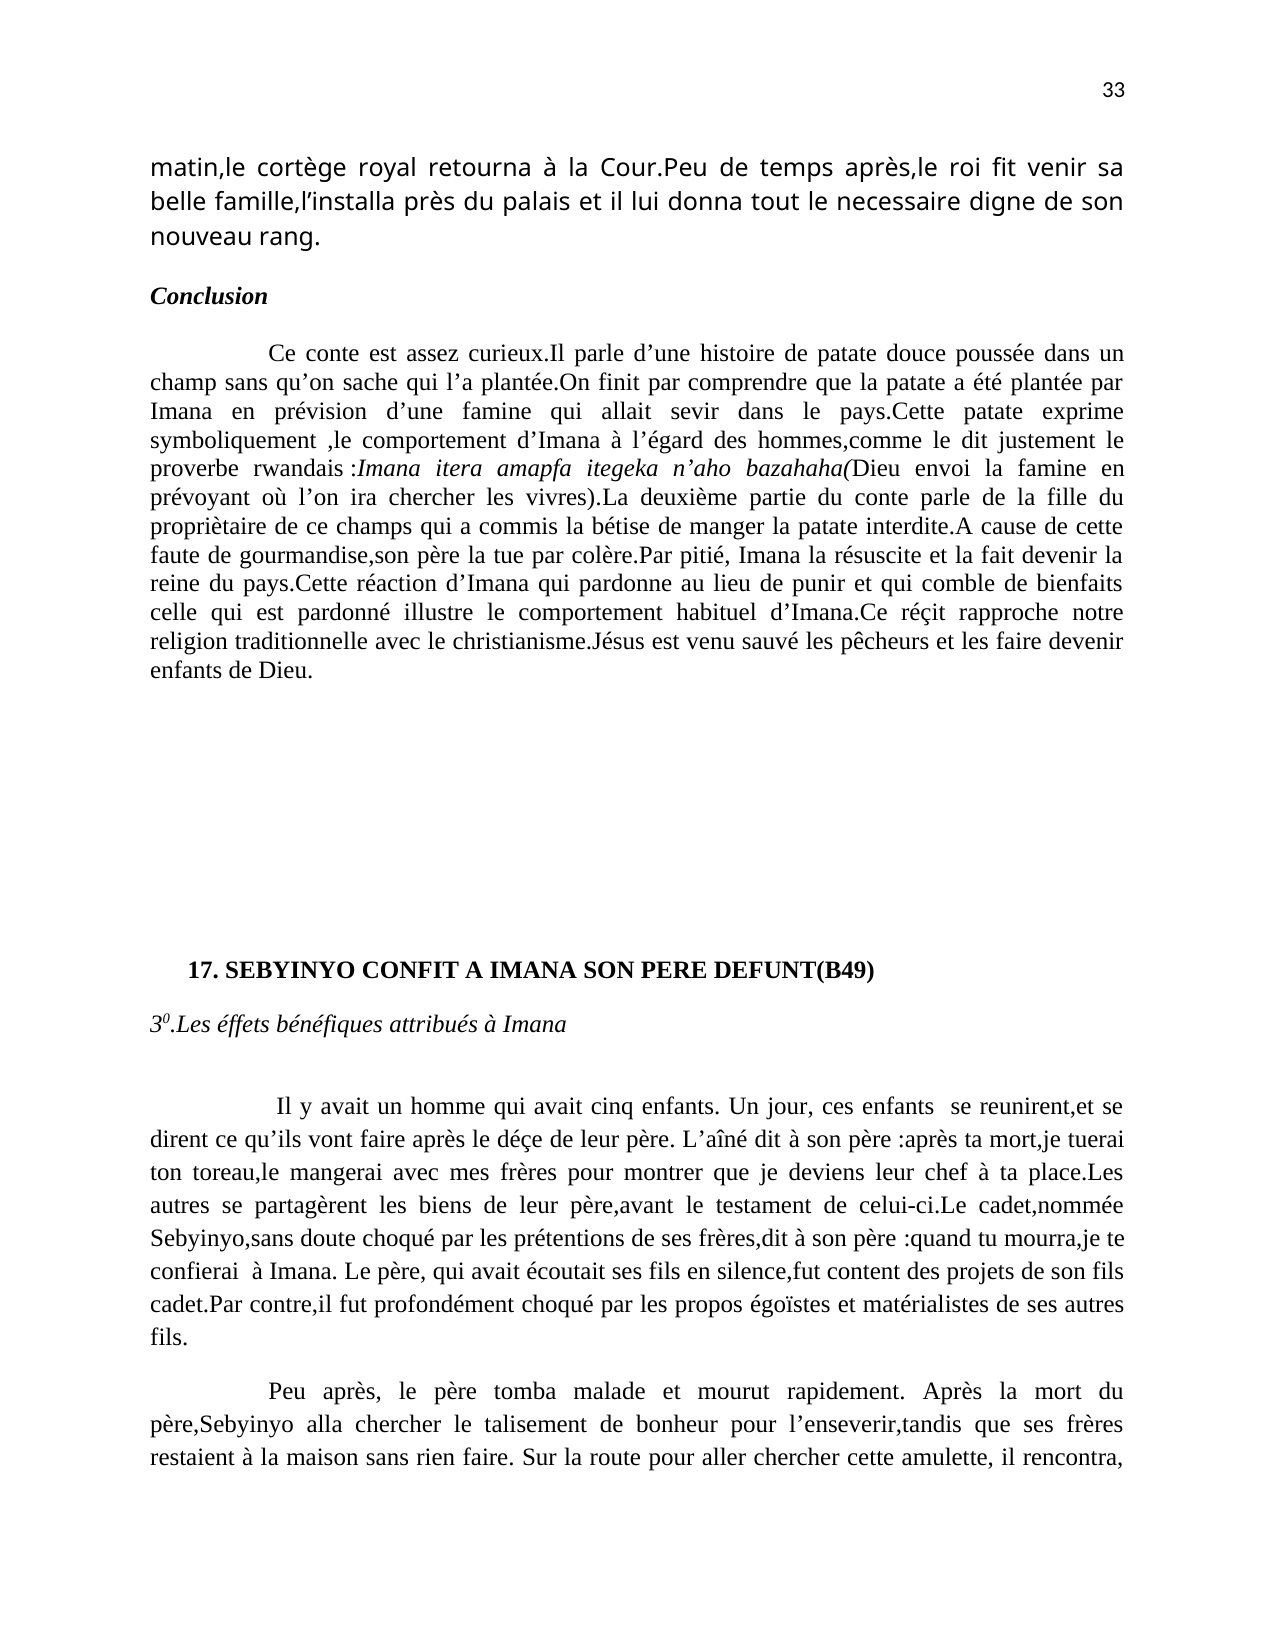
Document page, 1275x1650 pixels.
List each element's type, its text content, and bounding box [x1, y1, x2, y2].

text 17. SEBYINYO CONFIT A IMANA SON PERE DEFUNT(B49) [187, 956, 1125, 984]
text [150, 150, 1125, 252]
text Ce conte est assez curieux.Il parle d’une histoire de patate douce poussée dans un champ sans qu’on sache qui l’a plantée.On finit par comprendre que la patate a été plantée par Imana en prévision d’une famine qui allait sevir dans le pays.Cette patate exprime symboliquement ,le comportement d’Imana à l’égard des hommes,comme le dit justement le proverbe rwandais :Imana itera amapfa itegeka n’aho bazahaha(Dieu envoi la famine en prévoyant où l’on ira chercher les vivres).La deuxième partie du conte parle de la fille du propriètaire de ce champs qui a commis la bétise de manger la patate interdite.A cause de cette faute de gourmandise,son père la tue par colère.Par pitié, Imana la résuscite et la fait devenir la reine du pays.Cette réaction d’Imana qui pardonne au lieu de punir et qui comble de bienfaits celle qui est pardonné illustre le comportement habituel d’Imana.Ce réçit rapproche notre religion traditionnelle avec le christianisme.Jésus est venu sauvé les pêcheurs et les faire devenir enfants de Dieu. [150, 338, 1125, 683]
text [150, 1376, 1125, 1471]
text Conclusion [150, 281, 1125, 310]
text Il y avait un homme qui avait cinq enfants. Un jour, ces enfants se reunirent,et se dirent ce qu’ils vont faire après le déçe de leur père. L’aîné dit à son père :après ta mort,je tuerai ton toreau,le mangerai avec mes frères pour montrer que je deviens leur chef à ta place.Les autres se partagèrent les biens de leur père,avant le testament de celui-ci.Le cadet,nommée Sebyinyo,sans doute choqué par les prétentions de ses frères,dit à son père :quand tu mourra,je te confierai à Imana. Le père, qui avait écoutait ses fils en silence,fut content des projets de son fils cadet.Par contre,il fut profondément choqué par les propos égoïstes et matérialistes de ses autres fils. [150, 1091, 1125, 1351]
text 30.Les éffets bénéfiques attribués à Imana [150, 1009, 1125, 1038]
